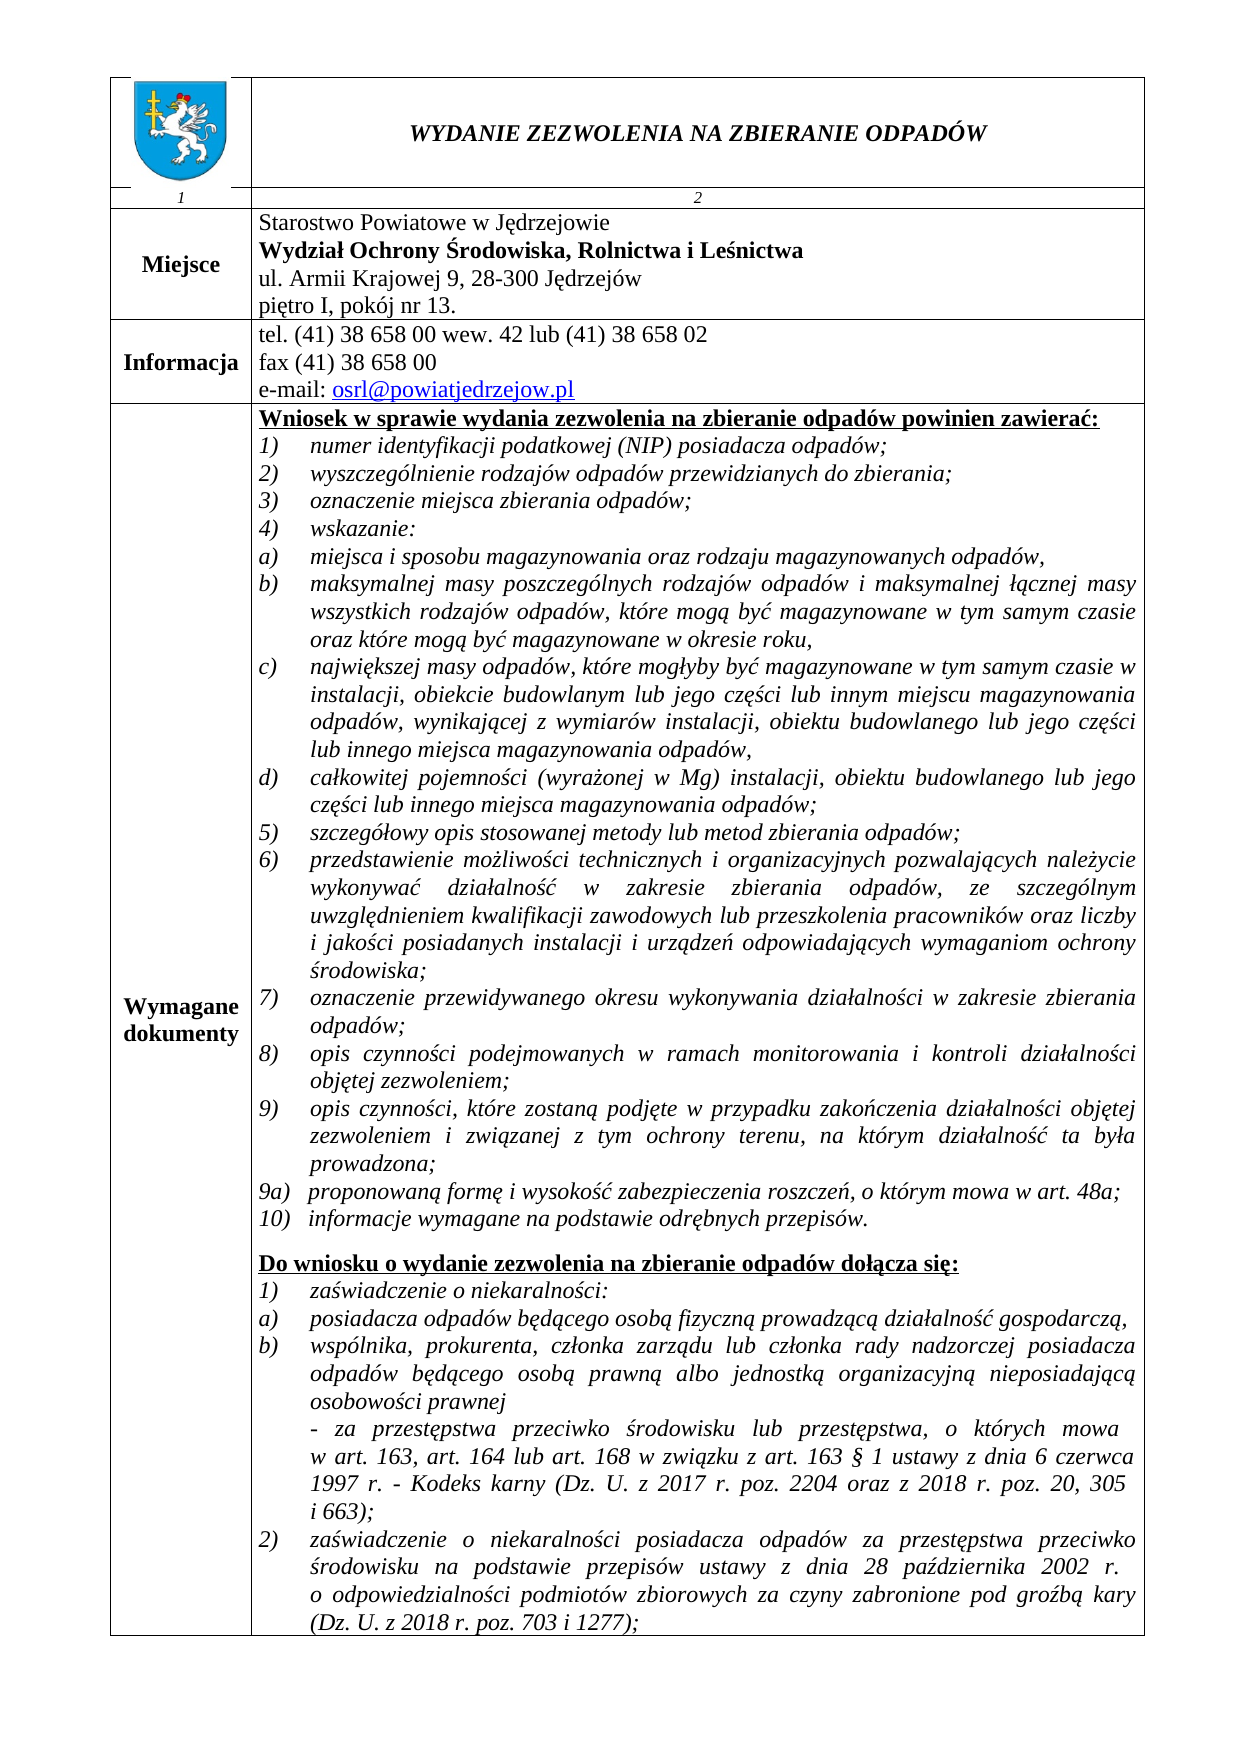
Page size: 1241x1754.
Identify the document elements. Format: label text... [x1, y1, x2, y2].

picture [131, 77, 231, 188]
table_header [231, 78, 251, 187]
table_cell 2 [252, 188, 1144, 207]
table_header [111, 78, 131, 187]
table_cell Starostwo Powiatowe w Jędrzejowie Wydział Ochrony Środowiska, Rolnictwa i Leśnictwa ul. Armii Krajowej 9, 28-300 Jędrzejów piętro I, pokój nr 13. [252, 209, 1144, 319]
table_cell tel. (41) 38 658 00 wew. 42 lub (41) 38 658 02 fax (41) 38 658 00 e-mail: osrl@powiatjedrzejow.pl [252, 320, 1144, 403]
table_cell 1 [111, 188, 251, 207]
table_cell Wniosek w sprawie wydania zezwolenia na zbieranie odpadów powinien zawierać: numer identyfikacji podatkowej (NIP) posiadacza odpadów; wyszczególnienie rodzajów odpadów przewidzianych do zbierania; oznaczenie miejsca zbierania odpadów; wskazanie: miejsca i sposobu magazynowania oraz rodzaju magazynowanych odpadów, maksymalnej masy poszczególnych rodzajów odpadów i maksymalnej łącznej masy wszystkich rodzajów odpadów, które mogą być magazynowane w tym samym czasie oraz które mogą być magazynowane w okresie roku, największej masy odpadów, które mogłyby być magazynowane w tym samym czasie w instalacji, obiekcie budowlanym lub jego części lub innym miejscu magazynowania odpadów, wynikającej z wymiarów instalacji, obiektu budowlanego lub jego części lub innego miejsca magazynowania odpadów, całkowitej pojemności (wyrażonej w Mg) instalacji, obiektu budowlanego lub jego części lub innego miejsca magazynowania odpadów; szczegółowy opis stosowanej metody lub metod zbierania odpadów; przedstawienie możliwości technicznych i organizacyjnych pozwalających należycie wykonywać działalność w zakresie zbierania odpadów, ze szczególnym uwzględnieniem kwalifikacji zawodowych lub przeszkolenia pracowników oraz liczby i jakości posiadanych instalacji i urządzeń odpowiadających wymaganiom ochrony środowiska; oznaczenie przewidywanego okresu wykonywania działalności w zakresie zbierania odpadów; opis czynności podejmowanych w ramach monitorowania i kontroli działalności objętej zezwoleniem; opis czynności, które zostaną podjęte w przypadku zakończenia działalności objętej zezwoleniem i związanej z tym ochrony terenu, na którym działalność ta była prowadzona; 9a) proponowaną formę i wysokość zabezpieczenia roszczeń, o którym mowa w art. 48a; informacje wymagane na podstawie odrębnych przepisów. Do wniosku o wydanie zezwolenia na zbieranie odpadów dołącza się: zaświadczenie o niekaralności: posiadacza odpadów będącego osobą fizyczną prowadzącą działalność gospodarczą, wspólnika, prokurenta, członka zarządu lub członka rady nadzorczej posiadacza odpadów będącego osobą prawną albo jednostką organizacyjną nieposiadającą osobowości prawnej - za przestępstwa przeciwko środowisku lub przestępstwa, o których mowa w art. 163, art. 164 lub art. 168 w związku z art. 163 § 1 ustawy z dnia 6 czerwca 1997 r. - Kodeks karny (Dz. U. z 2017 r. poz. 2204 oraz z 2018 r. poz. 20, 305 i 663); zaświadczenie o niekaralności posiadacza odpadów za przestępstwa przeciwko środowisku na podstawie przepisów ustawy z dnia 28 października 2002 r. o odpowiedzialności podmiotów zbiorowych za czyny zabronione pod groźbą kary (Dz. U. z 2018 r. poz. 703 i 1277); [252, 404, 1144, 1635]
table_cell Informacja [111, 320, 251, 403]
table_cell Wymagane dokumenty [111, 404, 251, 1635]
table_cell Miejsce [111, 209, 251, 319]
table_header WYDANIE ZEZWOLENIA NA ZBIERANIE ODPADÓW [252, 78, 1144, 187]
